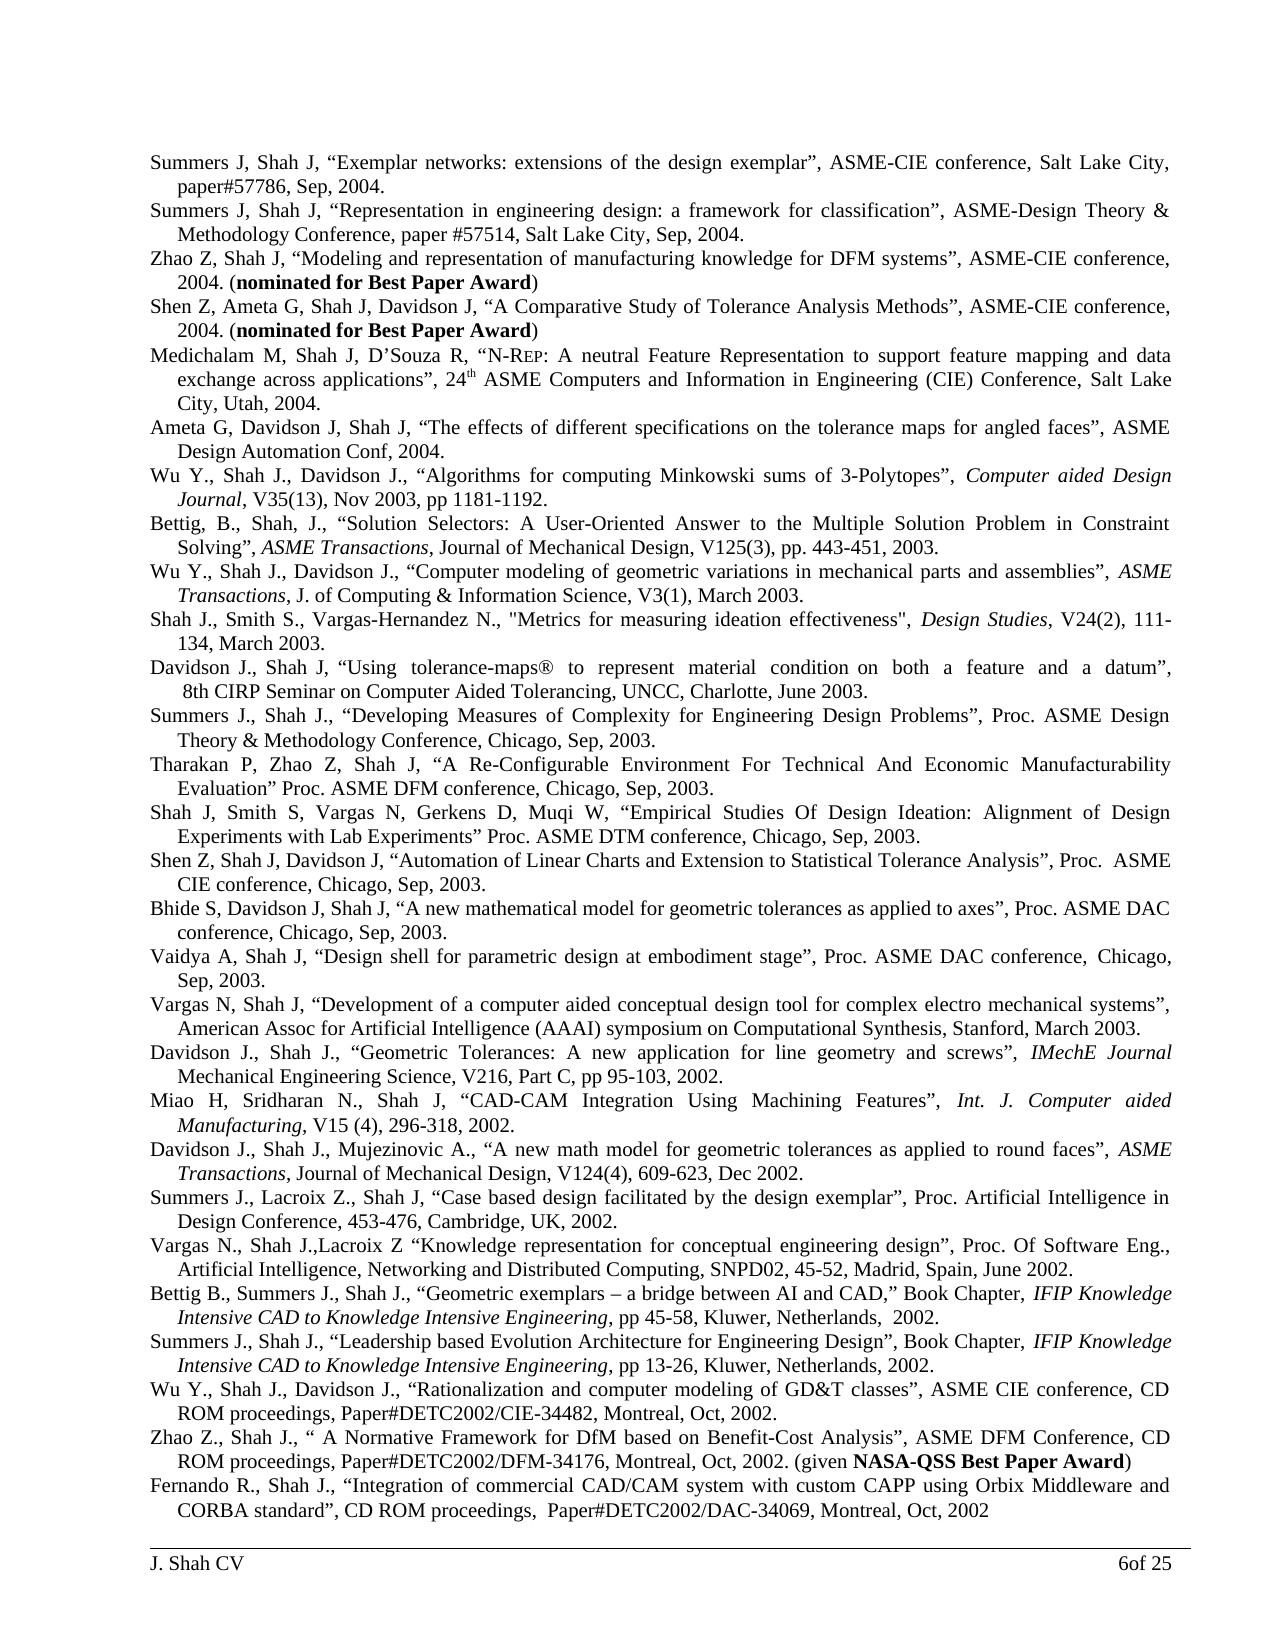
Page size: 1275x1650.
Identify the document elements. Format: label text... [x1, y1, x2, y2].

text Wu Y., Shah J., Davidson J., “Rationalization and computer modeling of GD&T classes”, ASME CIE conference, CD ROM proceedings, Paper#DETC2002/CIE-34482, Montreal, Oct, 2002. [150, 1377, 1172, 1425]
text Vargas N, Shah J, “Development of a computer aided conceptual design tool for complex electro mechanical systems”, American Assoc for Artificial Intelligence (AAAI) symposium on Computational Synthesis, Stanford, March 2003. [150, 992, 1172, 1040]
text Wu Y., Shah J., Davidson J., “Algorithms for computing Minkowski sums of 3-Polytopes”, Computer aided Design Journal, V35(13), Nov 2003, pp 1181-1192. [150, 463, 1172, 511]
text Summers J., Lacroix Z., Shah J, “Case based design facilitated by the design exemplar”, Proc. Artificial Intelligence in Design Conference, 453-476, Cambridge, UK, 2002. [150, 1185, 1172, 1233]
text Summers J, Shah J, “Representation in engineering design: a framework for classification”, ASME-Design Theory & Methodology Conference, paper #57514, Salt Lake City, Sep, 2004. [150, 198, 1172, 246]
text Tharakan P, Zhao Z, Shah J, “A Re-Configurable Environment For Technical And Economic Manufacturability Evaluation” Proc. ASME DFM conference, Chicago, Sep, 2003. [150, 752, 1172, 800]
text Miao H, Sridharan N., Shah J, “CAD-CAM Integration Using Machining Features”, Int. J. Computer aided Manufacturing, V15 (4), 296-318, 2002. [150, 1088, 1172, 1137]
text Shen Z, Shah J, Davidson J, “Automation of Linear Charts and Extension to Statistical Tolerance Analysis”, Proc. ASME CIE conference, Chicago, Sep, 2003. [150, 848, 1172, 896]
text Summers J, Shah J, “Exemplar networks: extensions of the design exemplar”, ASME-CIE conference, Salt Lake City, paper#57786, Sep, 2004. [150, 150, 1172, 198]
text Vargas N., Shah J.,Lacroix Z “Knowledge representation for conceptual engineering design”, Proc. Of Software Eng., Artificial Intelligence, Networking and Distributed Computing, SNPD02, 45-52, Madrid, Spain, June 2002. [150, 1233, 1172, 1281]
text Wu Y., Shah J., Davidson J., “Computer modeling of geometric variations in mechanical parts and assemblies”, ASME Transactions, J. of Computing & Information Science, V3(1), March 2003. [150, 559, 1172, 607]
text Bhide S, Davidson J, Shah J, “A new mathematical model for geometric tolerances as applied to axes”, Proc. ASME DAC conference, Chicago, Sep, 2003. [150, 896, 1172, 944]
text Fernando R., Shah J., “Integration of commercial CAD/CAM system with custom CAPP using Orbix Middleware and CORBA standard”, CD ROM proceedings, Paper#DETC2002/DAC-34069, Montreal, Oct, 2002 [150, 1473, 1172, 1522]
text Medichalam M, Shah J, D’Souza R, “N-Rep: A neutral Feature Representation to support feature mapping and data exchange across applications”, 24th ASME Computers and Information in Engineering (CIE) Conference, Salt Lake City, Utah, 2004. [150, 342, 1172, 415]
text Zhao Z., Shah J., “ A Normative Framework for DfM based on Benefit-Cost Analysis”, ASME DFM Conference, CD ROM proceedings, Paper#DETC2002/DFM-34176, Montreal, Oct, 2002. (given NASA-QSS Best Paper Award) [150, 1425, 1172, 1473]
text Shen Z, Ameta G, Shah J, Davidson J, “A Comparative Study of Tolerance Analysis Methods”, ASME-CIE conference, 2004. (nominated for Best Paper Award) [150, 294, 1172, 342]
text Davidson J., Shah J, “Using tolerance-maps® to represent material condition on both a feature and a datum”, 8th CIRP Seminar on Computer Aided Tolerancing, UNCC, Charlotte, June 2003. [150, 655, 1172, 703]
text Shah J., Smith S., Vargas-Hernandez N., "Metrics for measuring ideation effectiveness", Design Studies, V24(2), 111-134, March 2003. [150, 607, 1172, 655]
text Ameta G, Davidson J, Shah J, “The effects of different specifications on the tolerance maps for angled faces”, ASME Design Automation Conf, 2004. [150, 415, 1172, 463]
text Shah J, Smith S, Vargas N, Gerkens D, Muqi W, “Empirical Studies Of Design Ideation: Alignment of Design Experiments with Lab Experiments” Proc. ASME DTM conference, Chicago, Sep, 2003. [150, 800, 1172, 848]
text Bettig, B., Shah, J., “Solution Selectors: A User-Oriented Answer to the Multiple Solution Problem in Constraint Solving”, ASME Transactions, Journal of Mechanical Design, V125(3), pp. 443-451, 2003. [150, 511, 1172, 559]
text Summers J., Shah J., “Developing Measures of Complexity for Engineering Design Problems”, Proc. ASME Design Theory & Methodology Conference, Chicago, Sep, 2003. [150, 703, 1172, 752]
text Zhao Z, Shah J, “Modeling and representation of manufacturing knowledge for DFM systems”, ASME-CIE conference, 2004. (nominated for Best Paper Award) [150, 246, 1172, 294]
text Vaidya A, Shah J, “Design shell for parametric design at embodiment stage”, Proc. ASME DAC conference, Chicago, Sep, 2003. [150, 944, 1172, 992]
text Davidson J., Shah J., “Geometric Tolerances: A new application for line geometry and screws”, IMechE Journal Mechanical Engineering Science, V216, Part C, pp 95-103, 2002. [150, 1040, 1172, 1088]
text Davidson J., Shah J., Mujezinovic A., “A new math model for geometric tolerances as applied to round faces”, ASME Transactions, Journal of Mechanical Design, V124(4), 609-623, Dec 2002. [150, 1137, 1172, 1185]
text Summers J., Shah J., “Leadership based Evolution Architecture for Engineering Design”, Book Chapter, IFIP Knowledge Intensive CAD to Knowledge Intensive Engineering, pp 13-26, Kluwer, Netherlands, 2002. [150, 1329, 1172, 1377]
text Bettig B., Summers J., Shah J., “Geometric exemplars – a bridge between AI and CAD,” Book Chapter, IFIP Knowledge Intensive CAD to Knowledge Intensive Engineering, pp 45-58, Kluwer, Netherlands, 2002. [150, 1281, 1172, 1329]
